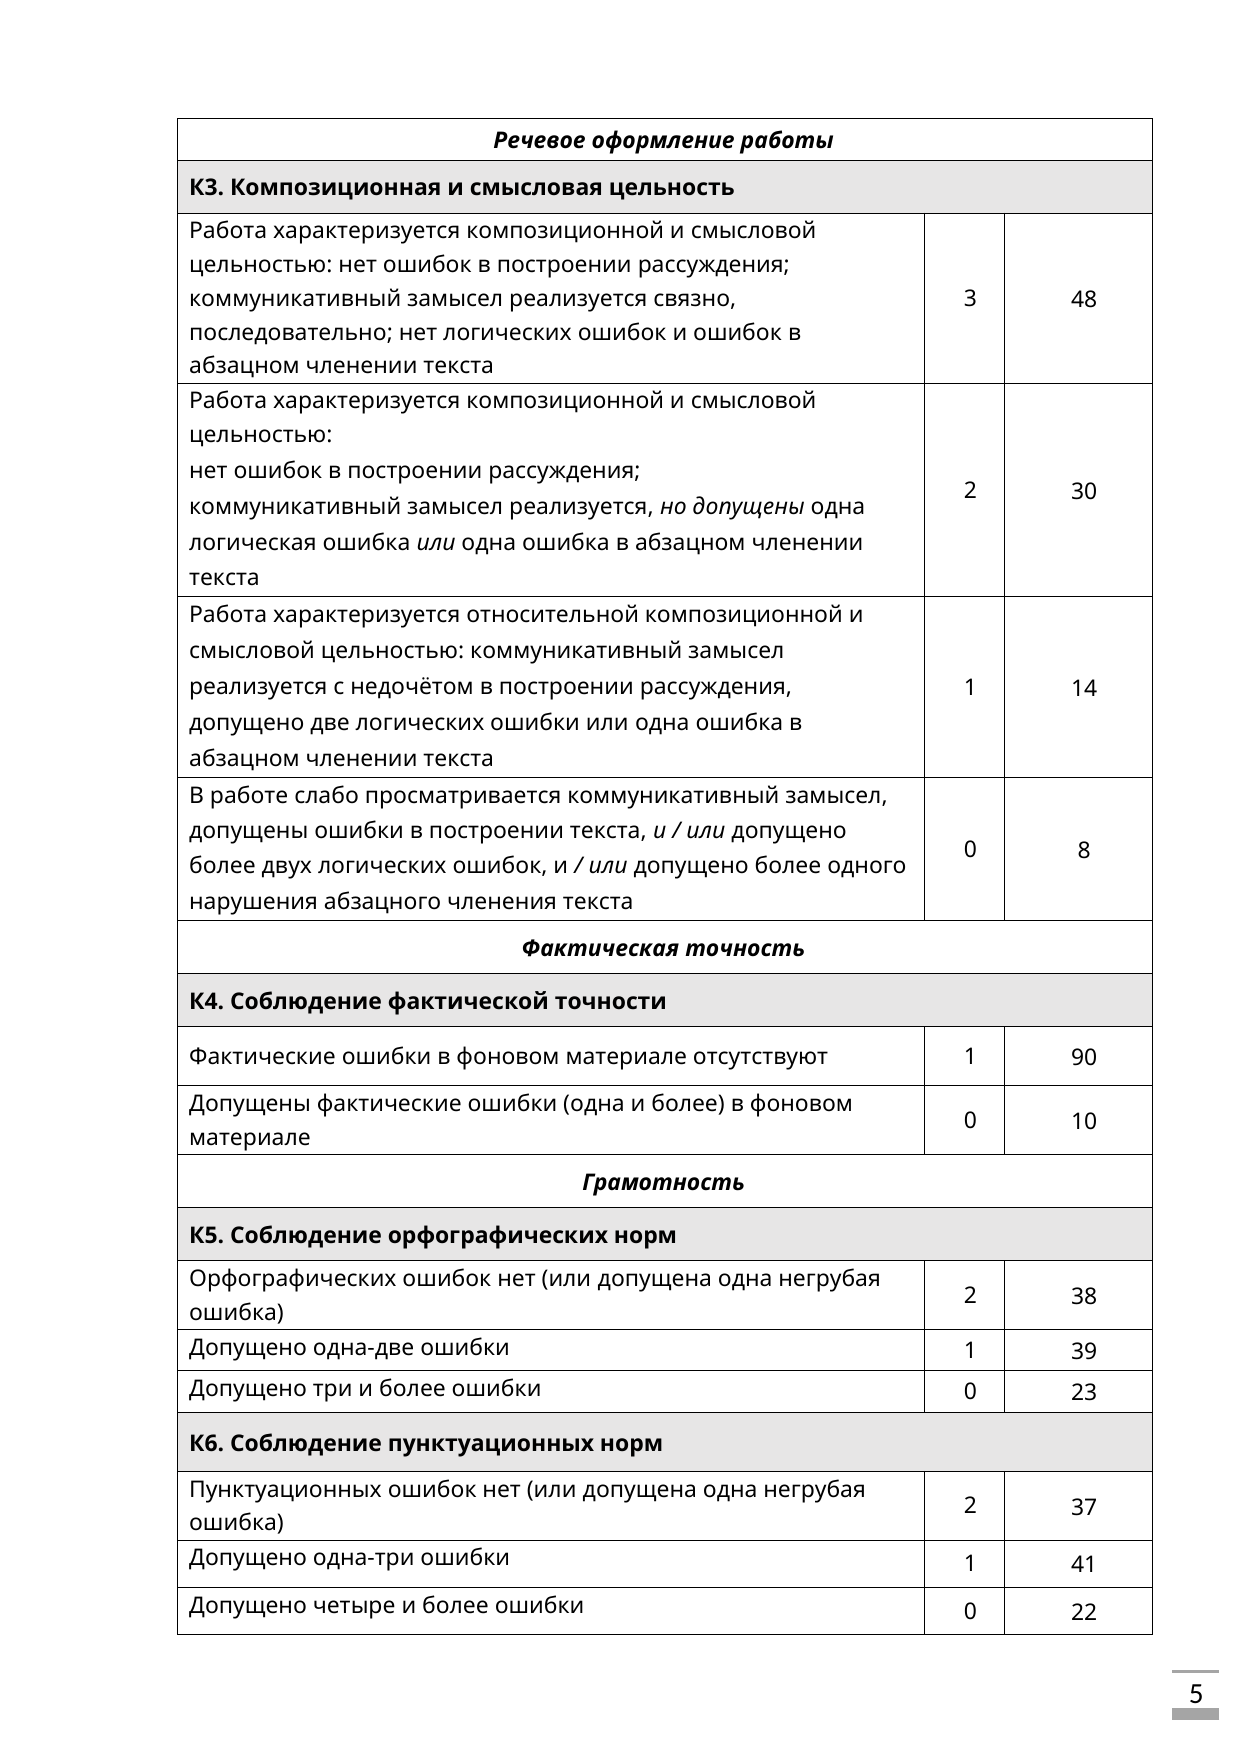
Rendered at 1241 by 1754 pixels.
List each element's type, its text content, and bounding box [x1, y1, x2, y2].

table_cell 0 [925, 778, 1004, 920]
table_cell 2 [925, 1261, 1004, 1329]
table_cell Допущено три и более ошибки [178, 1371, 924, 1412]
table_cell 41 [1005, 1541, 1152, 1587]
table_cell 1 [925, 597, 1004, 777]
table_cell Орфографических ошибок нет (или допущена одна негрубая ошибка) [178, 1261, 924, 1329]
table_cell К4. Соблюдение фактической точности [178, 974, 1152, 1026]
table_cell 90 [1005, 1027, 1152, 1085]
table_cell 1 [925, 1330, 1004, 1370]
table_cell Допущено одна-три ошибки [178, 1541, 924, 1587]
table_cell К3. Композиционная и смысловая цельность [178, 161, 1152, 213]
table_cell 14 [1005, 597, 1152, 777]
table_cell 0 [925, 1086, 1004, 1154]
table_cell Речевое оформление работы [178, 119, 1152, 159]
table_cell 0 [925, 1371, 1004, 1412]
table_cell Фактические ошибки в фоновом материале отсутствуют [178, 1027, 924, 1085]
table_cell В работе слабо просматривается коммуникативный замысел, допущены ошибки в построении текста, и / или допущено более двух логических ошибок, и / или допущено более одного нарушения абзацного членения текста [178, 778, 924, 920]
table_cell 8 [1005, 778, 1152, 920]
table_cell 0 [925, 1588, 1004, 1634]
table_cell 38 [1005, 1261, 1152, 1329]
table_cell 39 [1005, 1330, 1152, 1370]
table_cell Пунктуационных ошибок нет (или допущена одна негрубая ошибка) [178, 1472, 924, 1539]
table_cell 2 [925, 1472, 1004, 1539]
table_cell 2 [925, 384, 1004, 596]
table_cell 22 [1005, 1588, 1152, 1634]
table_cell 37 [1005, 1472, 1152, 1539]
table_cell Фактическая точность [178, 921, 1152, 973]
table_cell Работа характеризуется композиционной и смысловой цельностью: нет ошибок в построении рассуждения; коммуникативный замысел реализуется связно, последовательно; нет логических ошибок и ошибок в абзацном членении текста [178, 214, 924, 383]
table_cell 1 [925, 1027, 1004, 1085]
table_cell К5. Соблюдение орфографических норм [178, 1208, 1152, 1260]
table_cell Допущены фактические ошибки (одна и более) в фоновом материале [178, 1086, 924, 1154]
table_cell Работа характеризуется относительной композиционной и смысловой цельностью: коммуникативный замысел реализуется с недочётом в построении рассуждения, допущено две логических ошибки или одна ошибка в абзацном членении текста [178, 597, 924, 777]
table_cell 23 [1005, 1371, 1152, 1412]
table_cell Грамотность [178, 1155, 1152, 1207]
table_cell 48 [1005, 214, 1152, 383]
table_cell 3 [925, 214, 1004, 383]
table_cell 10 [1005, 1086, 1152, 1154]
table_cell К6. Соблюдение пунктуационных норм [178, 1413, 1152, 1471]
table_cell Допущено четыре и более ошибки [178, 1588, 924, 1634]
table_cell 30 [1005, 384, 1152, 596]
table_cell Допущено одна-две ошибки [178, 1330, 924, 1370]
table_cell Работа характеризуется композиционной и смысловой цельностью: нет ошибок в построении рассуждения; коммуникативный замысел реализуется, но допущены одна логическая ошибка или одна ошибка в абзацном членении текста [178, 384, 924, 596]
table_cell 1 [925, 1541, 1004, 1587]
